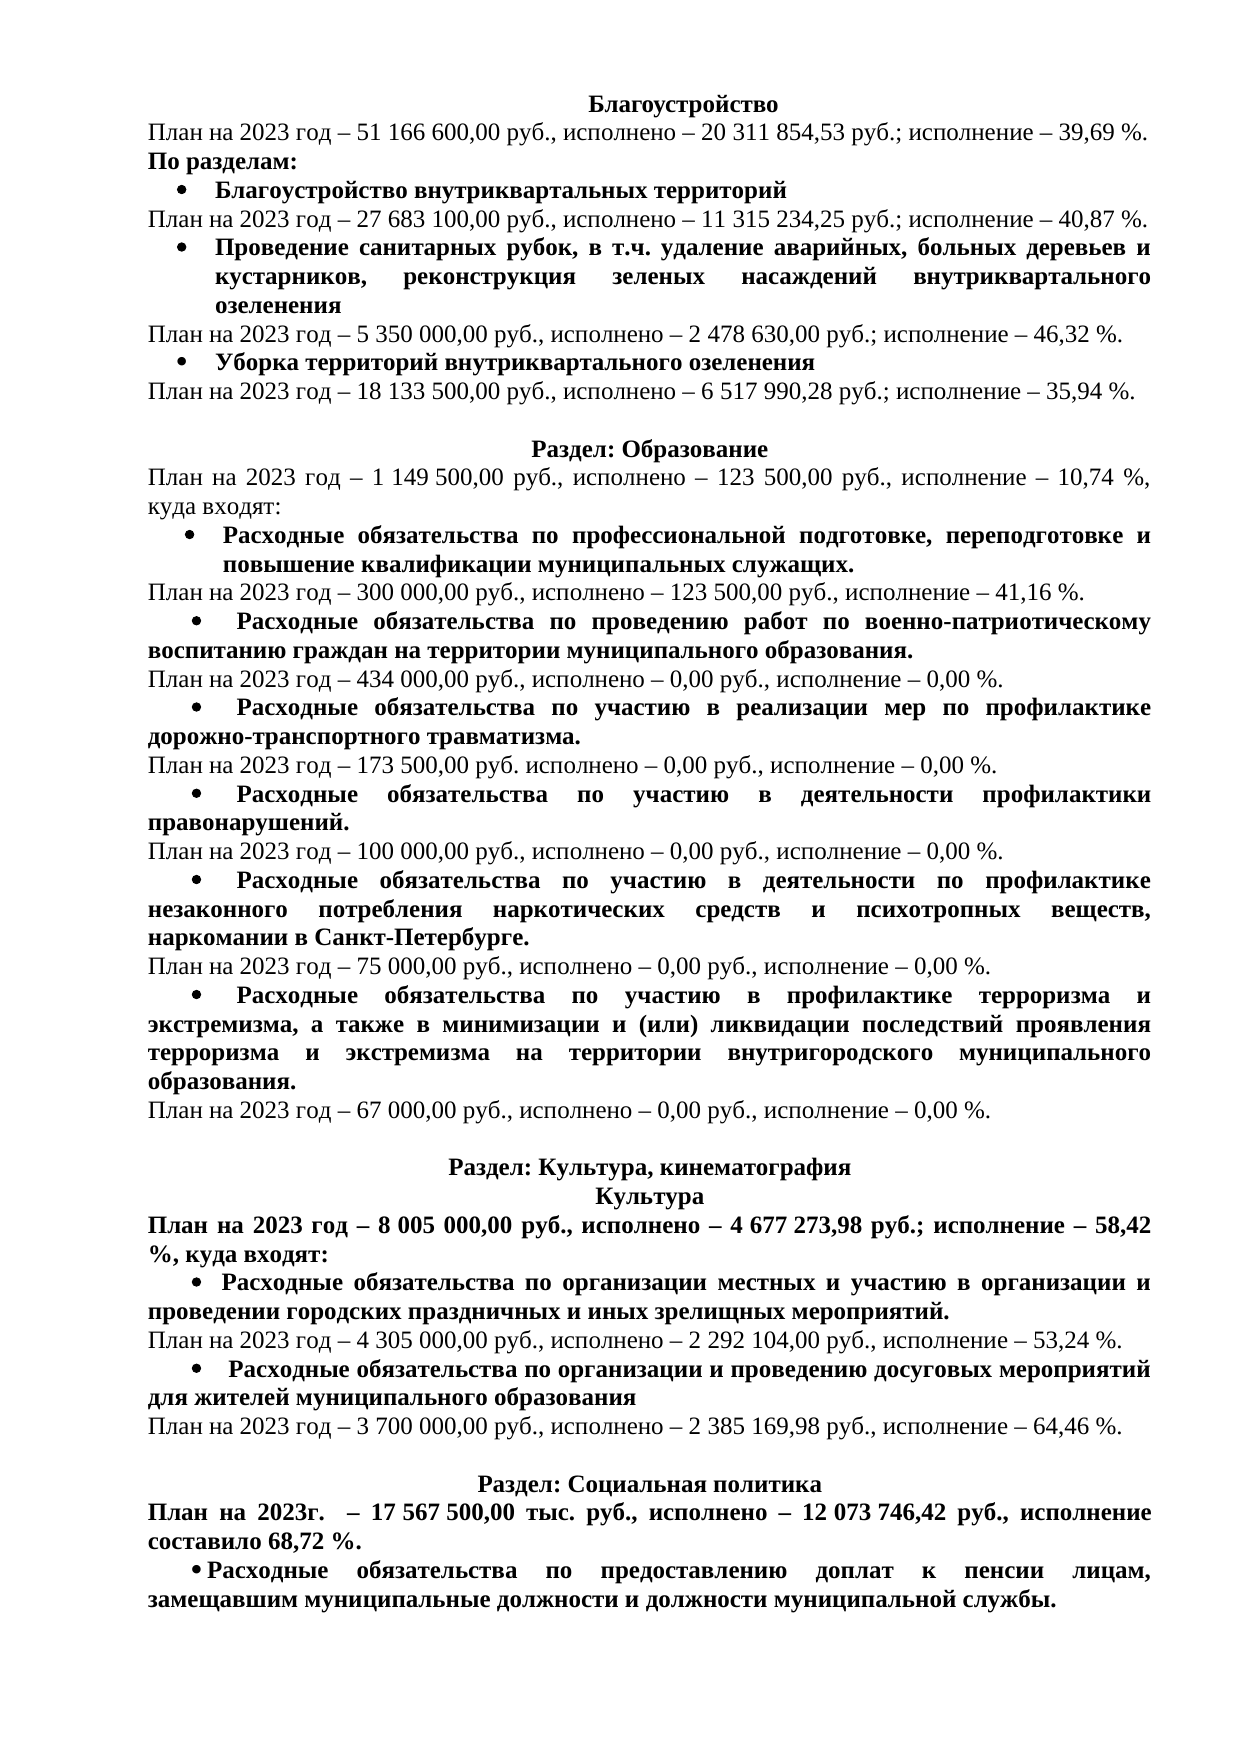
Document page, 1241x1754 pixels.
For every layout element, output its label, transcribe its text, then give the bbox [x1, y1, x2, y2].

list Расходные обязательства по участию в деятельности по профилактике незаконного потребления наркотических средств и психотропных веществ, наркомании в Санкт-Петербурге. [148, 865, 1152, 951]
text План на 2023 год – 4 305 000,00 руб., исполнено – 2 292 104,00 руб., исполнение – 53,24 %. [148, 1325, 1152, 1354]
text План на 2023 год – 5 350 000,00 руб., исполнено – 2 478 630,00 руб.; исполнение – 46,32 %. [148, 319, 1152, 347]
text План на 2023г. – 17 567 500,00 тыс. руб., исполнено – 12 073 746,42 руб., исполнение составило 68,72 %. [148, 1497, 1152, 1555]
text Раздел: Культура, кинематография [148, 1152, 1152, 1181]
text Культура [148, 1181, 1152, 1210]
list Уборка территорий внутриквартального озеленения [177, 347, 1152, 376]
list Расходные обязательства по участию в профилактике терроризма и экстремизма, а также в минимизации и (или) ликвидации последствий проявления терроризма и экстремизма на территории внутригородского муниципального образования. [148, 980, 1152, 1095]
list Расходные обязательства по профессиональной подготовке, переподготовке и повышение квалификации муниципальных служащих. [185, 520, 1152, 577]
list Проведение санитарных рубок, в т.ч. удаление аварийных, больных деревьев и кустарников, реконструкция зеленых насаждений внутриквартального озеленения [177, 232, 1152, 319]
text План на 2023 год – 75 000,00 руб., исполнено – 0,00 руб., исполнение – 0,00 %. [148, 951, 1152, 980]
text Раздел: Образование [148, 434, 1152, 462]
text План на 2023 год – 434 000,00 руб., исполнено – 0,00 руб., исполнение – 0,00 %. [148, 664, 1152, 692]
text Раздел: Социальная политика [148, 1469, 1152, 1497]
text План на 2023 год – 173 500,00 руб. исполнено – 0,00 руб., исполнение – 0,00 %. [148, 750, 1152, 779]
list Расходные обязательства по участию в реализации мер по профилактике дорожно-транспортного травматизма. [148, 692, 1152, 750]
text План на 2023 год – 100 000,00 руб., исполнено – 0,00 руб., исполнение – 0,00 %. [148, 836, 1152, 865]
text План на 2023 год – 8 005 000,00 руб., исполнено – 4 677 273,98 руб.; исполнение – 58,42 %, куда входят: [148, 1210, 1152, 1267]
list Расходные обязательства по организации и проведению досуговых мероприятий для жителей муниципального образования [148, 1354, 1152, 1411]
text План на 2023 год – 3 700 000,00 руб., исполнено – 2 385 169,98 руб., исполнение – 64,46 %. [148, 1411, 1152, 1440]
list Расходные обязательства по участию в деятельности профилактики правонарушений. [148, 779, 1152, 836]
text План на 2023 год – 51 166 600,00 руб., исполнено – 20 311 854,53 руб.; исполнение – 39,69 %. [148, 117, 1152, 146]
list Расходные обязательства по организации местных и участию в организации и проведении городских праздничных и иных зрелищных мероприятий. [148, 1267, 1152, 1325]
list Расходные обязательства по предоставлению доплат к пенсии лицам, замещавшим муниципальные должности и должности муниципальной службы. [148, 1555, 1152, 1612]
list Благоустройство внутриквартальных территорий [177, 175, 1152, 204]
text Благоустройство [215, 89, 1152, 117]
text План на 2023 год – 300 000,00 руб., исполнено – 123 500,00 руб., исполнение – 41,16 %. [148, 577, 1152, 606]
text План на 2023 год – 27 683 100,00 руб., исполнено – 11 315 234,25 руб.; исполнение – 40,87 %. [148, 204, 1152, 232]
list Расходные обязательства по проведению работ по военно-патриотическому воспитанию граждан на территории муниципального образования. [148, 606, 1152, 664]
text По разделам: [148, 146, 1152, 175]
text План на 2023 год – 1 149 500,00 руб., исполнено – 123 500,00 руб., исполнение – 10,74 %, куда входят: [148, 462, 1152, 520]
text План на 2023 год – 18 133 500,00 руб., исполнено – 6 517 990,28 руб.; исполнение – 35,94 %. [148, 376, 1152, 405]
text План на 2023 год – 67 000,00 руб., исполнено – 0,00 руб., исполнение – 0,00 %. [148, 1095, 1152, 1124]
